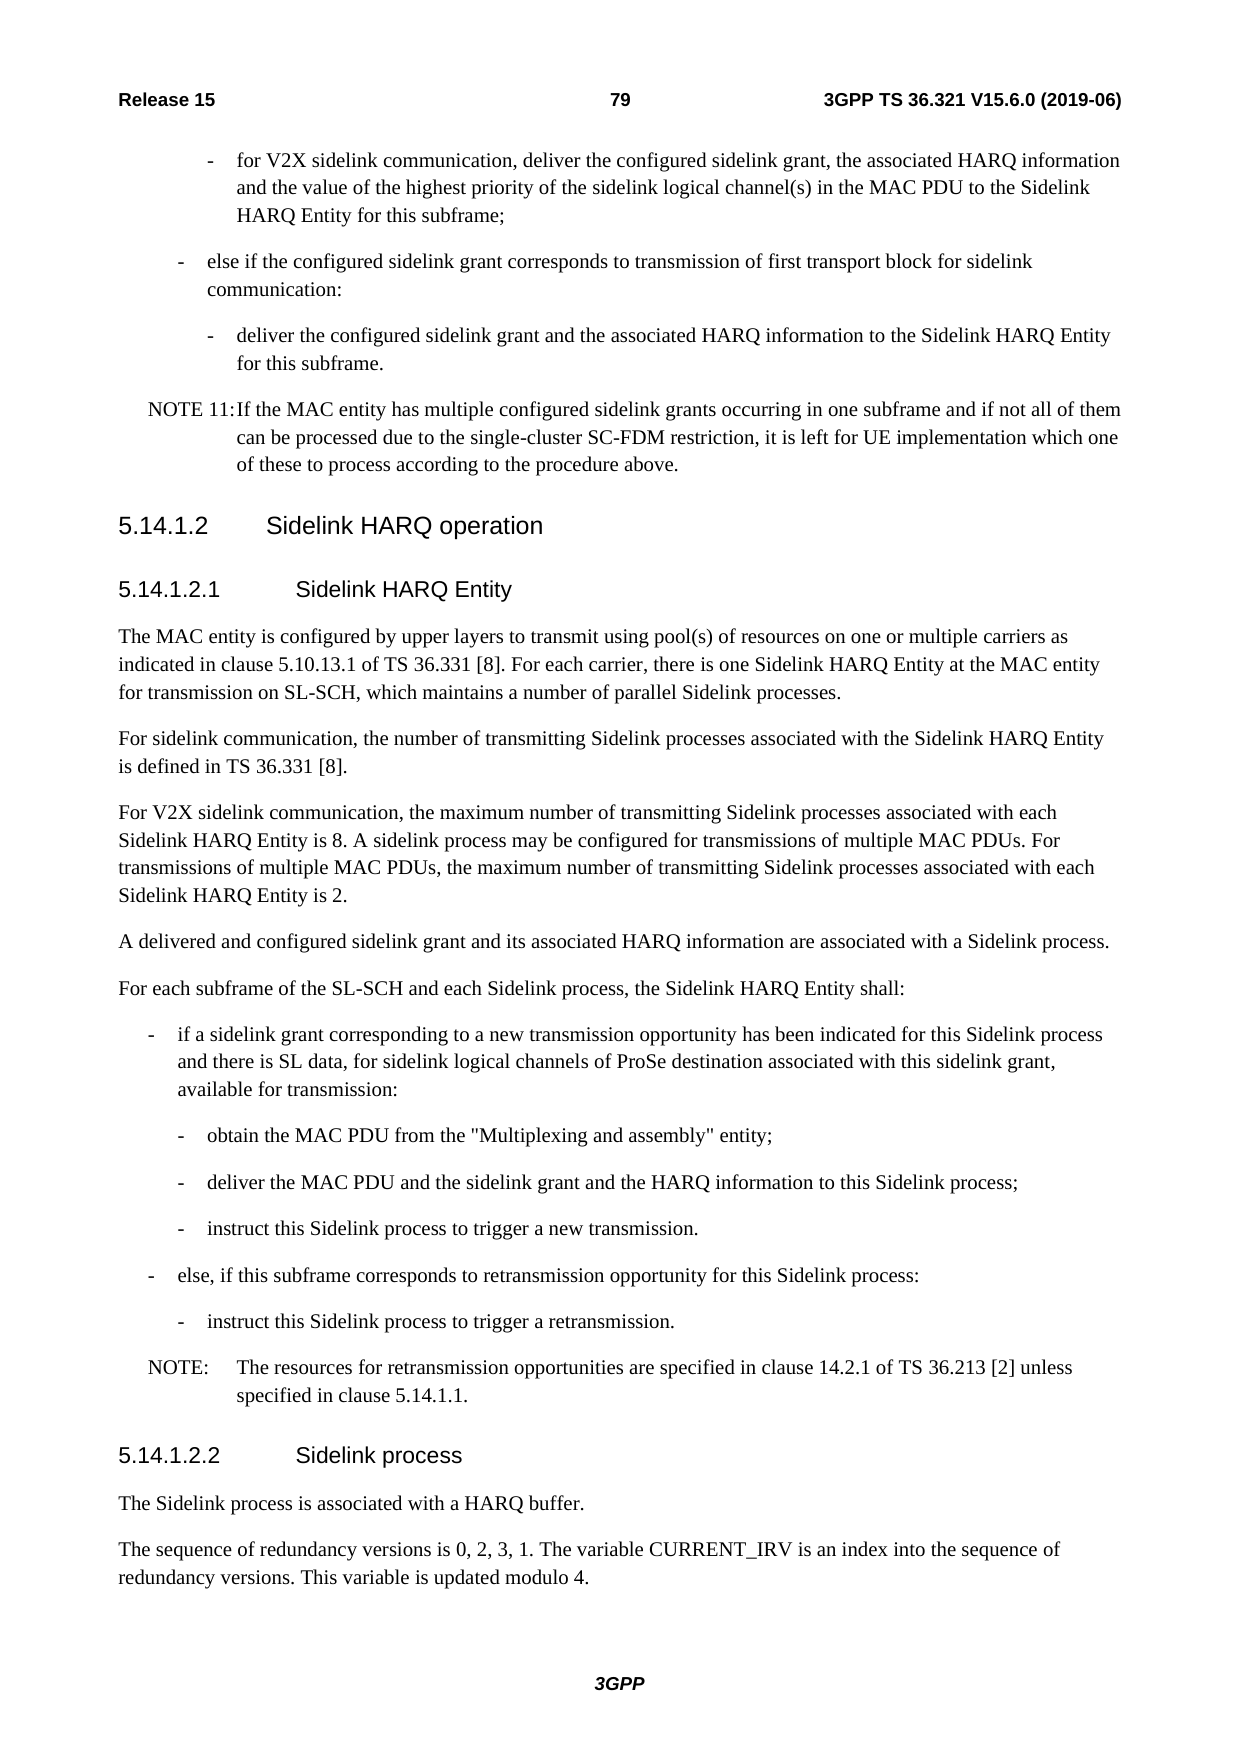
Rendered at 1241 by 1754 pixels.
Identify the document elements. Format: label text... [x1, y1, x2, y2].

text The MAC entity is configured by upper layers to transmit using pool(s) of resources on one or multiple carriers as indicated in clause 5.10.13.1 of TS 36.331 [8]. For each carrier, there is one Sidelink HARQ Entity at the MAC entity for transmission on SL-SCH, which maintains a number of parallel Sidelink processes. [118, 624, 1122, 704]
text NOTE: The resources for retransmission opportunities are specified in clause 14.2.1 of TS 36.213 [2] unless specified in clause 5.14.1.1. [148, 1355, 1122, 1407]
text - if a sidelink grant corresponding to a new transmission opportunity has been indicated for this Sidelink process and there is SL data, for sidelink logical channels of ProSe destination associated with this sidelink grant, available for transmission: [148, 1022, 1122, 1101]
text A delivered and configured sidelink grant and its associated HARQ information are associated with a Sidelink process. [118, 929, 1122, 953]
text For V2X sidelink communication, the maximum number of transmitting Sidelink processes associated with each Sidelink HARQ Entity is 8. A sidelink process may be configured for transmissions of multiple MAC PDUs. For transmissions of multiple MAC PDUs, the maximum number of transmitting Sidelink processes associated with each Sidelink HARQ Entity is 2. [118, 800, 1122, 907]
text - deliver the configured sidelink grant and the associated HARQ information to the Sidelink HARQ Entity for this subframe. [207, 323, 1122, 375]
subtitle 5.14.1.2 Sidelink HARQ operation [118, 511, 1122, 540]
text The Sidelink process is associated with a HARQ buffer. [118, 1491, 1122, 1515]
text - for V2X sidelink communication, deliver the configured sidelink grant, the associated HARQ information and the value of the highest priority of the sidelink logical channel(s) in the MAC PDU to the Sidelink HARQ Entity for this subframe; [207, 148, 1122, 227]
text - instruct this Sidelink process to trigger a new transmission. [177, 1216, 1122, 1240]
text For each subframe of the SL-SCH and each Sidelink process, the Sidelink HARQ Entity shall: [118, 976, 1122, 999]
text For sidelink communication, the number of transmitting Sidelink processes associated with the Sidelink HARQ Entity is defined in TS 36.331 [8]. [118, 726, 1122, 778]
text - instruct this Sidelink process to trigger a retransmission. [177, 1309, 1122, 1333]
text - else if the configured sidelink grant corresponds to transmission of first transport block for sidelink communication: [177, 249, 1122, 301]
text NOTE 11: If the MAC entity has multiple configured sidelink grants occurring in one subframe and if not all of them can be processed due to the single-cluster SC-FDM restriction, it is left for UE implementation which one of these to process according to the procedure above. [148, 397, 1122, 476]
text The sequence of redundancy versions is 0, 2, 3, 1. The variable CURRENT_IRV is an index into the sequence of redundancy versions. This variable is updated modulo 4. [118, 1537, 1122, 1589]
subtitle 5.14.1.2.1 Sidelink HARQ Entity [118, 576, 1122, 602]
text - obtain the MAC PDU from the "Multiplexing and assembly" entity; [177, 1123, 1122, 1147]
text - deliver the MAC PDU and the sidelink grant and the HARQ information to this Sidelink process; [177, 1170, 1122, 1194]
text - else, if this subframe corresponds to retransmission opportunity for this Sidelink process: [148, 1262, 1122, 1287]
subtitle 5.14.1.2.2 Sidelink process [118, 1442, 1122, 1468]
